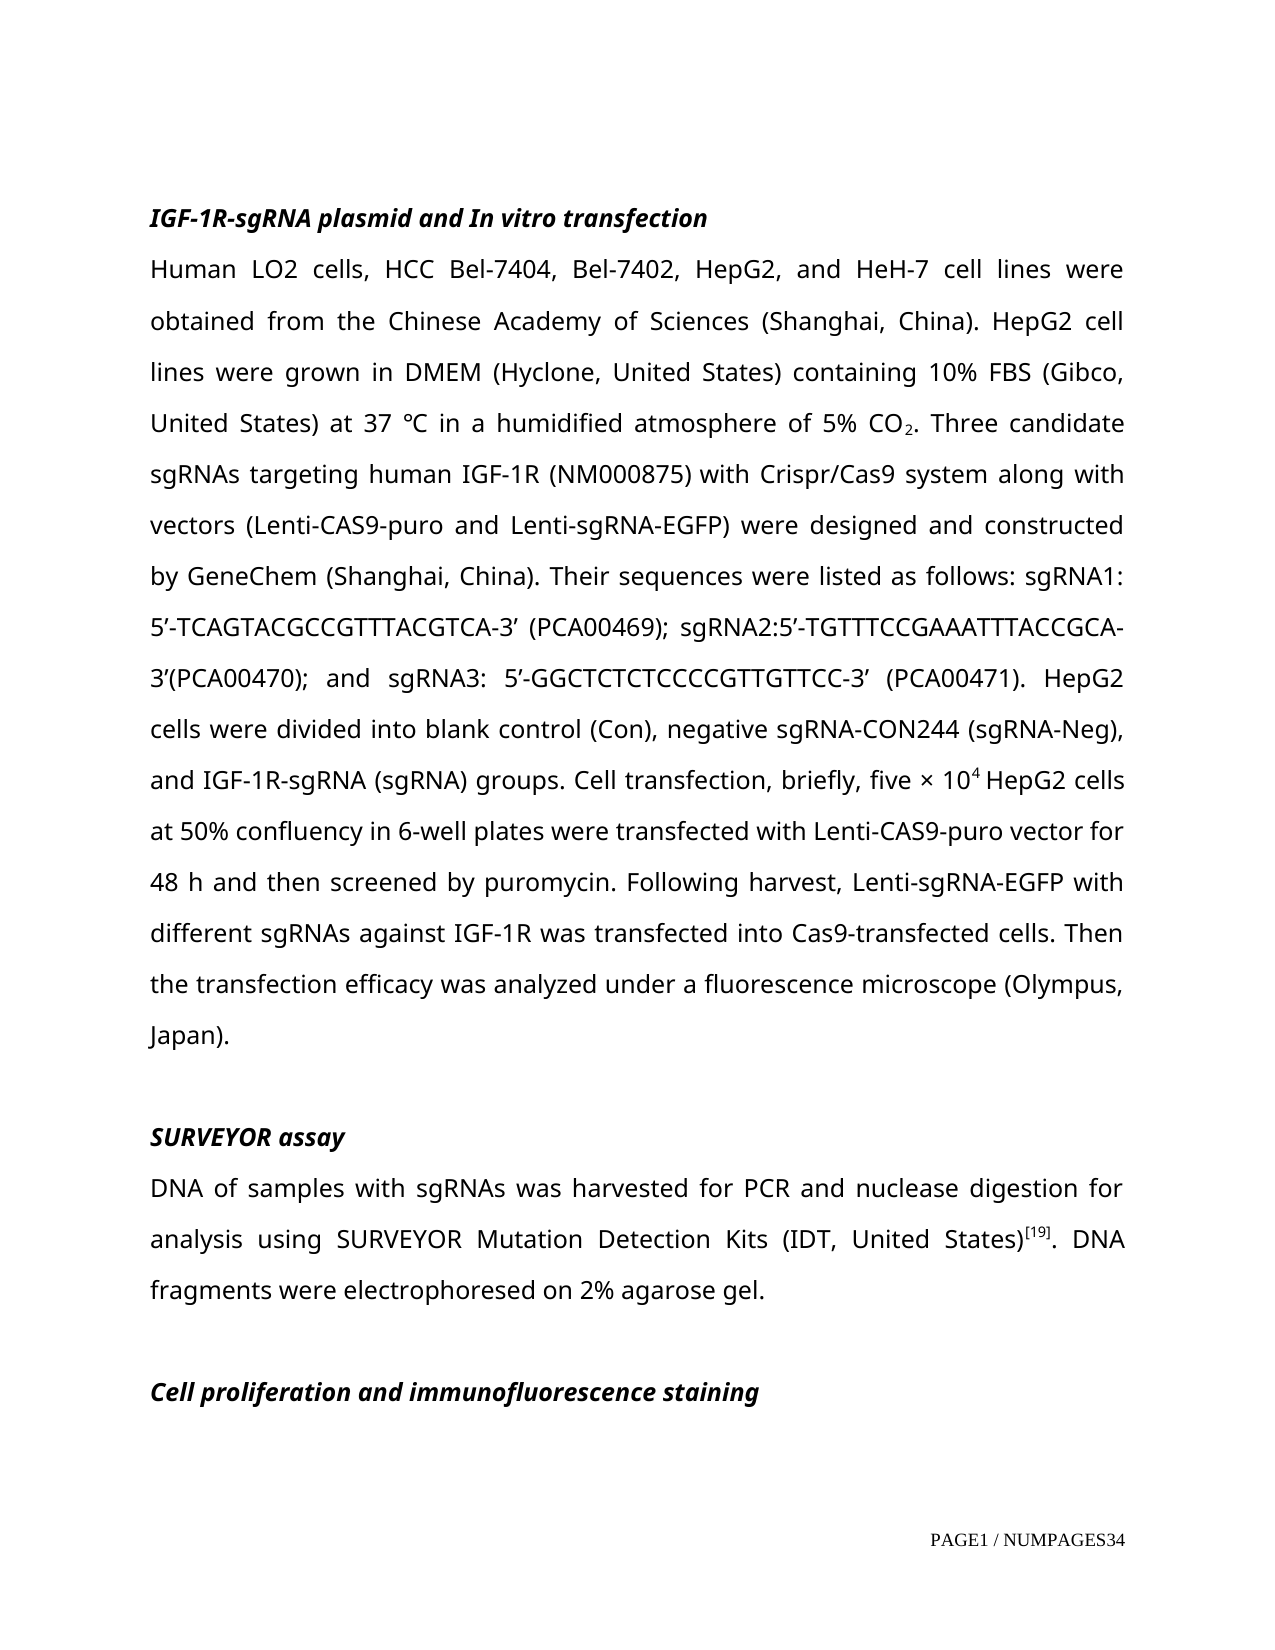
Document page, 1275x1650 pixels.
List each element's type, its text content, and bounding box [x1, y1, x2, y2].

text DNA of samples with sgRNAs was harvested for PCR and nuclease digestion for analysis using SURVEYOR Mutation Detection Kits (IDT, United States)[19]. DNA fragments were electrophoresed on 2% agarose gel. [150, 1171, 1125, 1307]
text SURVEYOR assay [150, 1120, 1125, 1154]
text Human LO2 cells, HCC Bel-7404, Bel-7402, HepG2, and HeH-7 cell lines were obtained from the Chinese Academy of Sciences (Shanghai, China). HepG2 cell lines were grown in DMEM (Hyclone, United States) containing 10% FBS (Gibco, United States) at 37 ℃ in a humidified atmosphere of 5% CO2. Three candidate sgRNAs targeting human IGF-1R (NM000875) with Crispr/Cas9 system along with vectors (Lenti-CAS9-puro and Lenti-sgRNA-EGFP) were designed and constructed by GeneChem (Shanghai, China). Their sequences were listed as follows: sgRNA1: 5’-TCAGTACGCCGTTTACGTCA-3’ (PCA00469); sgRNA2:5’-TGTTTCCGAAATTTACCGCA-3’(PCA00470); and sgRNA3: 5’-GGCTCTCTCCCCGTTGTTCC-3’ (PCA00471). HepG2 cells were divided into blank control (Con), negative sgRNA-CON244 (sgRNA-Neg), and IGF-1R-sgRNA (sgRNA) groups. Cell transfection, briefly, five × 104 HepG2 cells at 50% confluency in 6-well plates were transfected with Lenti-CAS9-puro vector for 48 h and then screened by puromycin. Following harvest, Lenti-sgRNA-EGFP with different sgRNAs against IGF-1R was transfected into Cas9-transfected cells. Then the transfection efficacy was analyzed under a fluorescence microscope (Olympus, Japan). [150, 252, 1125, 1052]
text IGF-1R-sgRNA plasmid and In vitro transfection [150, 201, 1125, 235]
text Cell proliferation and immunofluorescence staining [150, 1375, 1125, 1409]
